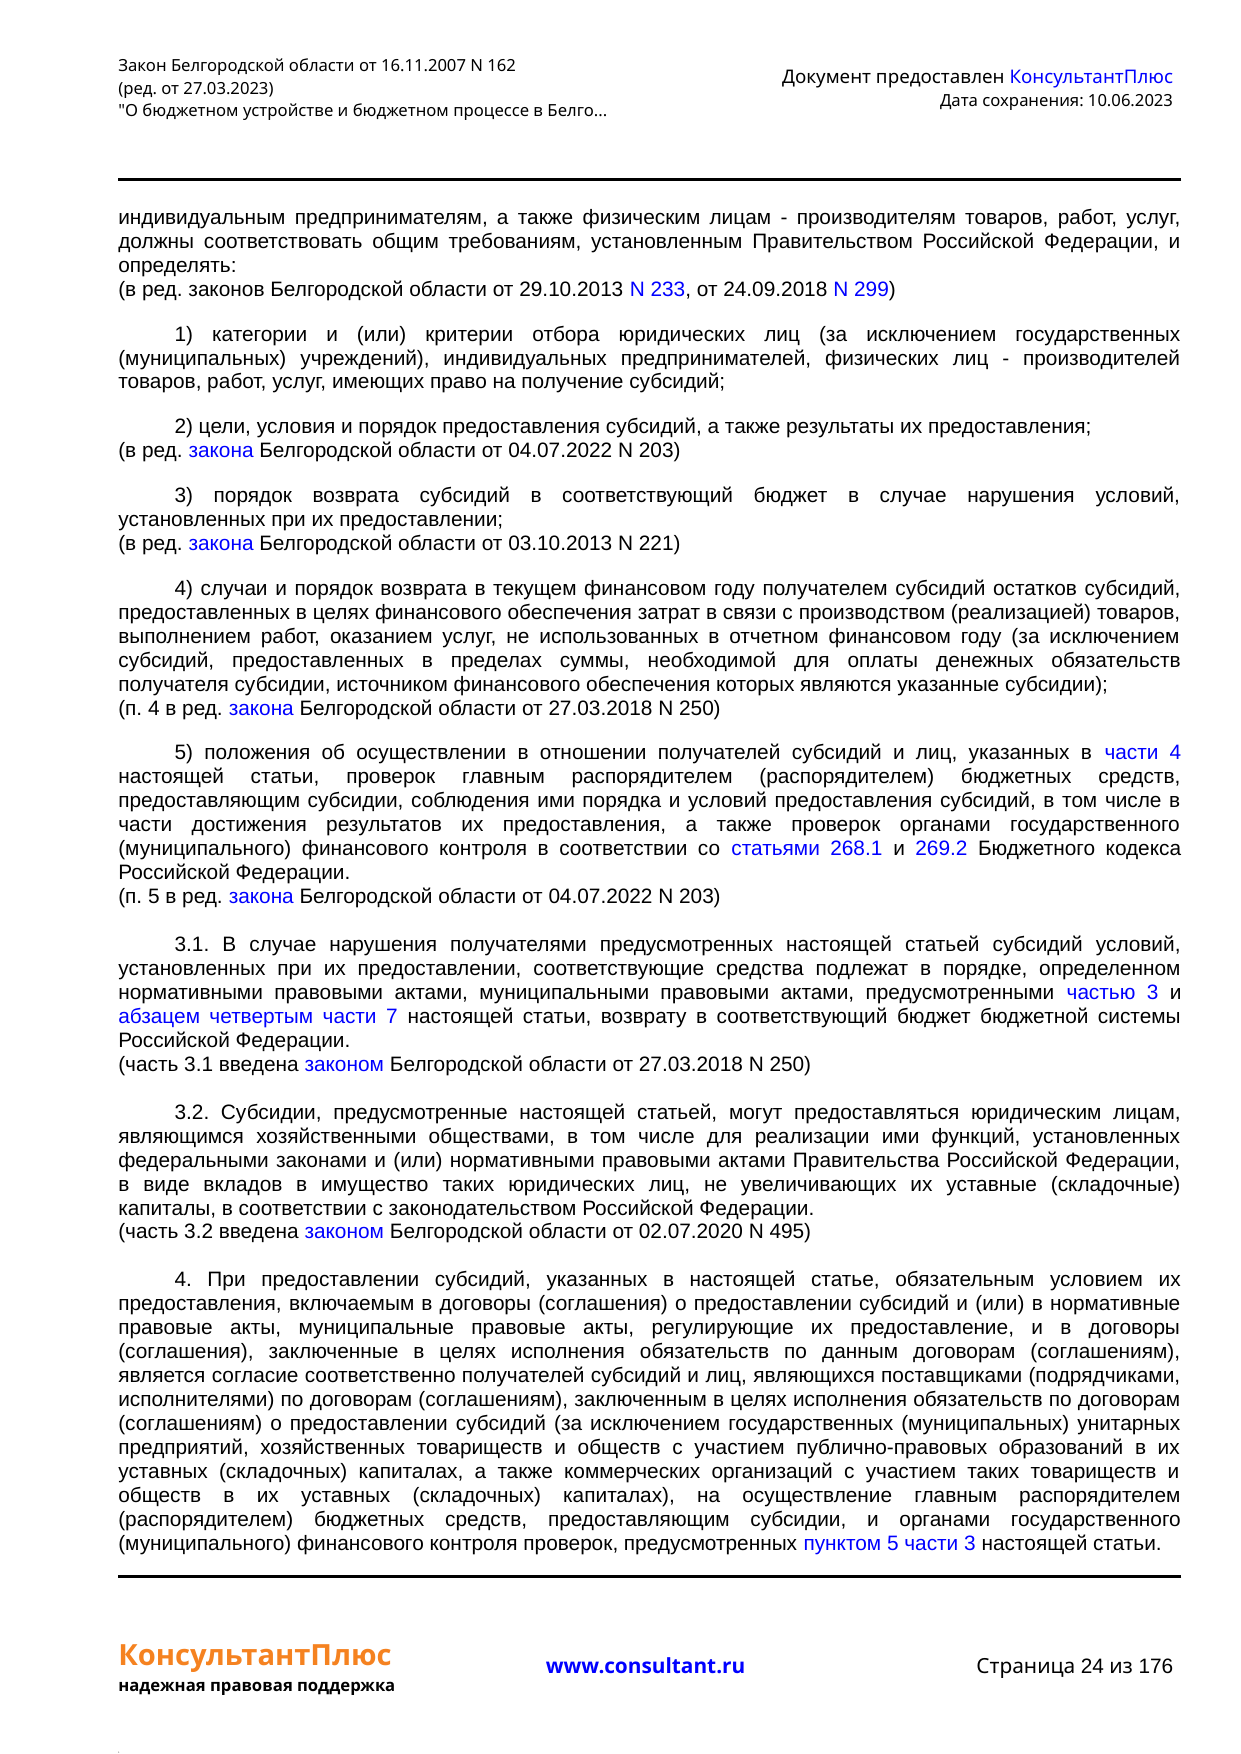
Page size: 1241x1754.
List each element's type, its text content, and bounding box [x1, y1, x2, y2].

text 3.2. Субсидии, предусмотренные настоящей статьей, могут предоставляться юридическим лицам, являющимся хозяйственными обществами, в том числе для реализации ими функций, установленных федеральными законами и (или) нормативными правовыми актами Правительства Российской Федерации, в виде вкладов в имущество таких юридических лиц, не увеличивающих их уставные (складочные) капиталы, в соответствии с законодательством Российской Федерации. [118, 1099, 1181, 1219]
text (в ред. законов Белгородской области от 29.10.2013 N 233, от 24.09.2018 N 299) [118, 277, 1181, 301]
text (в ред. закона Белгородской области от 04.07.2022 N 203) [118, 438, 1181, 462]
text (часть 3.1 введена законом Белгородской области от 27.03.2018 N 250) [118, 1052, 1181, 1076]
text 1) категории и (или) критерии отбора юридических лиц (за исключением государственных (муниципальных) учреждений), индивидуальных предпринимателей, физических лиц - производителей товаров, работ, услуг, имеющих право на получение субсидий; [118, 321, 1181, 393]
text 4) случаи и порядок возврата в текущем финансовом году получателем субсидий остатков субсидий, предоставленных в целях финансового обеспечения затрат в связи с производством (реализацией) товаров, выполнением работ, оказанием услуг, не использованных в отчетном финансовом году (за исключением субсидий, предоставленных в пределах суммы, необходимой для оплаты денежных обязательств получателя субсидии, источником финансового обеспечения которых являются указанные субсидии); [118, 576, 1181, 695]
text (п. 4 в ред. закона Белгородской области от 27.03.2018 N 250) [118, 695, 1181, 719]
text 2) цели, условия и порядок предоставления субсидий, а также результаты их предоставления; [118, 414, 1181, 438]
text 3.1. В случае нарушения получателями предусмотренных настоящей статьей субсидий условий, установленных при их предоставлении, соответствующие средства подлежат в порядке, определенном нормативными правовыми актами, муниципальными правовыми актами, предусмотренными частью 3 и абзацем четвертым части 7 настоящей статьи, возврату в соответствующий бюджет бюджетной системы Российской Федерации. [118, 932, 1181, 1052]
text (п. 5 в ред. закона Белгородской области от 04.07.2022 N 203) [118, 884, 1181, 908]
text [118, 205, 1181, 277]
text (часть 3.2 введена законом Белгородской области от 02.07.2020 N 495) [118, 1219, 1181, 1243]
text (в ред. закона Белгородской области от 03.10.2013 N 221) [118, 531, 1181, 555]
text 4. При предоставлении субсидий, указанных в настоящей статье, обязательным условием их предоставления, включаемым в договоры (соглашения) о предоставлении субсидий и (или) в нормативные правовые акты, муниципальные правовые акты, регулирующие их предоставление, и в договоры (соглашения), заключенные в целях исполнения обязательств по данным договорам (соглашениям), является согласие соответственно получателей субсидий и лиц, являющихся поставщиками (подрядчиками, исполнителями) по договорам (соглашениям), заключенным в целях исполнения обязательств по договорам (соглашениям) о предоставлении субсидий (за исключением государственных (муниципальных) унитарных предприятий, хозяйственных товариществ и обществ с участием публично-правовых образований в их уставных (складочных) капиталах, а также коммерческих организаций с участием таких товариществ и обществ в их уставных (складочных) капиталах), на осуществление главным распорядителем (распорядителем) бюджетных средств, предоставляющим субсидии, и органами государственного (муниципального) финансового контроля проверок, предусмотренных пунктом 5 части 3 настоящей статьи. [118, 1267, 1181, 1555]
text 3) порядок возврата субсидий в соответствующий бюджет в случае нарушения условий, установленных при их предоставлении; [118, 483, 1181, 531]
text 5) положения об осуществлении в отношении получателей субсидий и лиц, указанных в части 4 настоящей статьи, проверок главным распорядителем (распорядителем) бюджетных средств, предоставляющим субсидии, соблюдения ими порядка и условий предоставления субсидий, в том числе в части достижения результатов их предоставления, а также проверок органами государственного (муниципального) финансового контроля в соответствии со статьями 268.1 и 269.2 Бюджетного кодекса Российской Федерации. [118, 740, 1181, 884]
